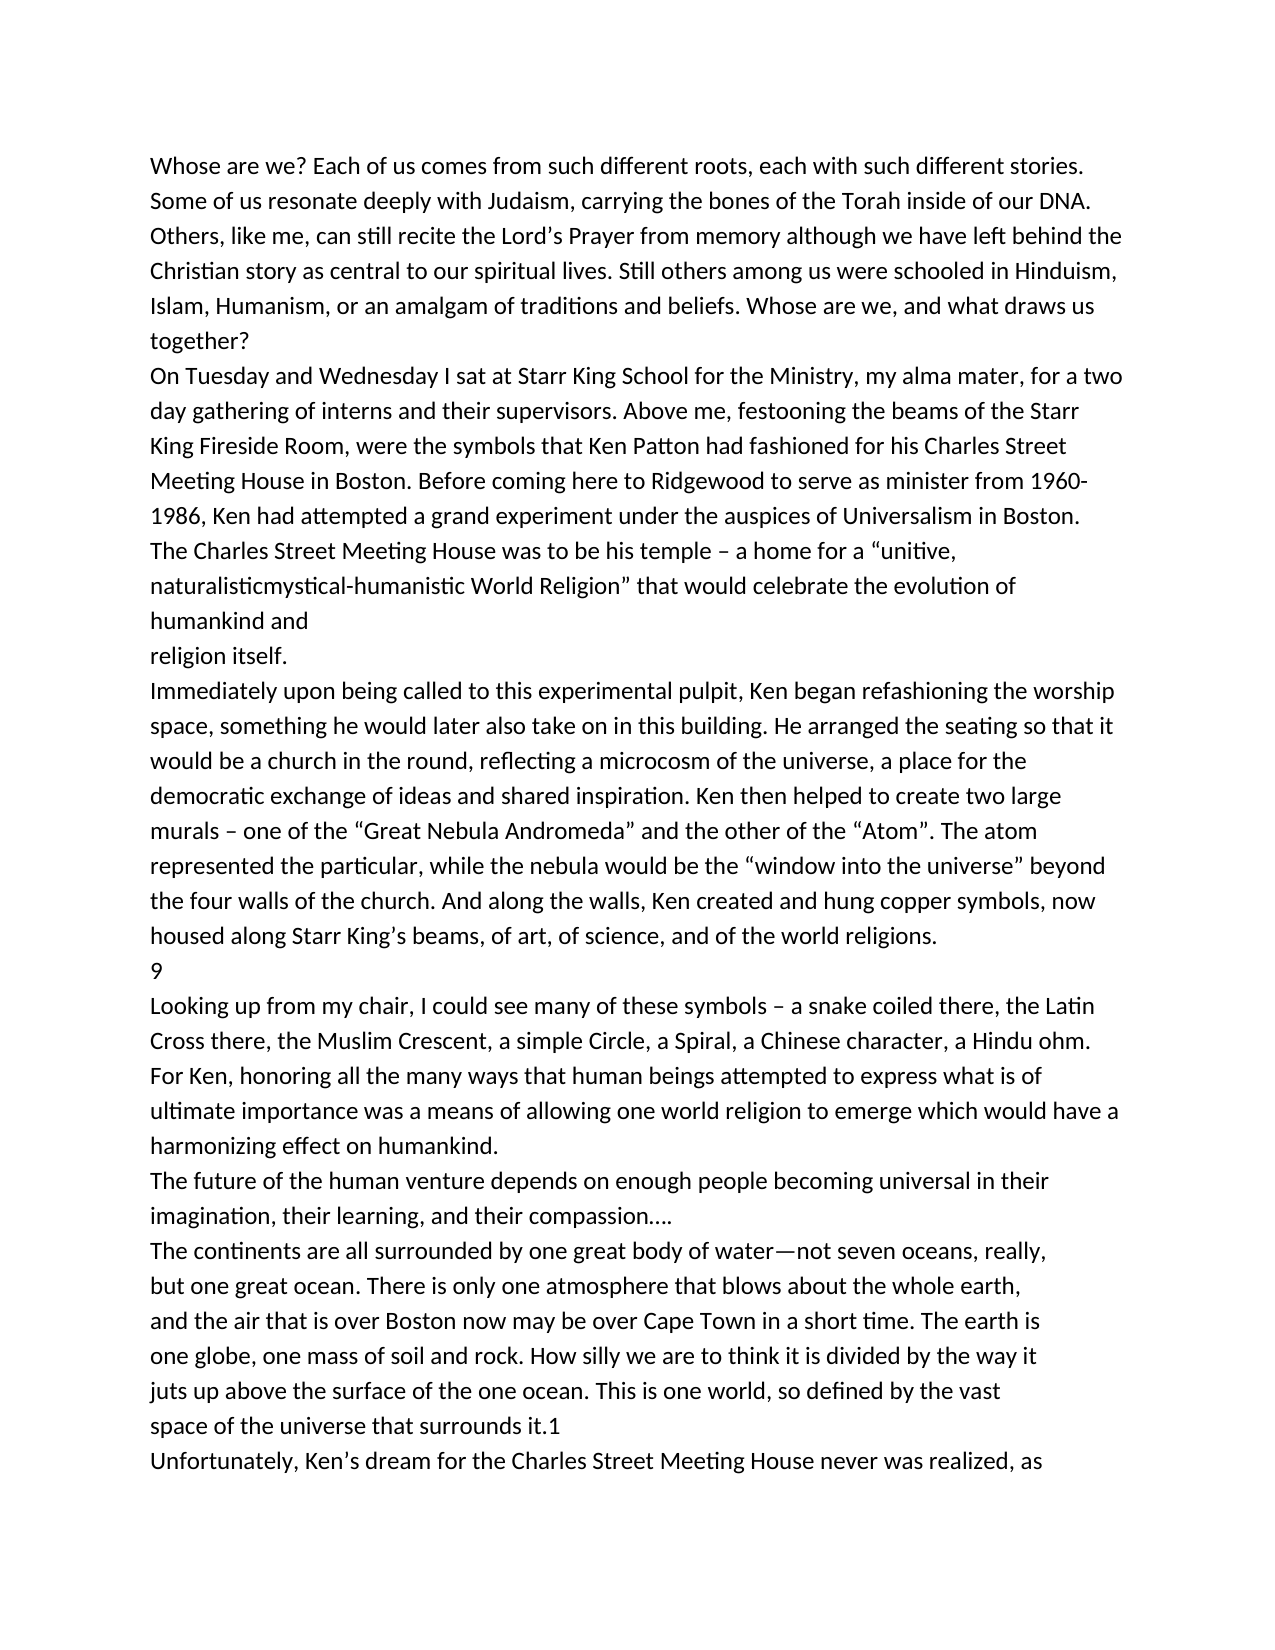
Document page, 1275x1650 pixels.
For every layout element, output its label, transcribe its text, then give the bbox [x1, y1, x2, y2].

text Christian story as central to our spiritual lives. Still others among us were schooled in Hinduism, [150, 255, 1125, 286]
text harmonizing effect on humankind. [150, 1130, 1125, 1161]
text The continents are all surrounded by one great body of water—not seven oceans, really, [150, 1235, 1125, 1266]
text 9 [150, 955, 1125, 986]
text Looking up from my chair, I could see many of these symbols – a snake coiled there, the Latin [150, 990, 1125, 1021]
text space of the universe that surrounds it.1 [150, 1410, 1125, 1441]
text Immediately upon being called to this experimental pulpit, Ken began refashioning the worship [150, 675, 1125, 706]
text juts up above the surface of the one ocean. This is one world, so defined by the vast [150, 1375, 1125, 1406]
text The Charles Street Meeting House was to be his temple – a home for a “unitive, naturalisticmystical-humanistic World Religion” that would celebrate the evolution of humankind and [150, 535, 1125, 636]
text On Tuesday and Wednesday I sat at Starr King School for the Ministry, my alma mater, for a two [150, 360, 1125, 391]
text would be a church in the round, reflecting a microcosm of the universe, a place for the [150, 745, 1125, 776]
text space, something he would later also take on in this building. He arranged the seating so that it [150, 710, 1125, 741]
text Some of us resonate deeply with Judaism, carrying the bones of the Torah inside of our DNA. [150, 185, 1125, 216]
text and the air that is over Boston now may be over Cape Town in a short time. The earth is [150, 1305, 1125, 1336]
text Islam, Humanism, or an amalgam of traditions and beliefs. Whose are we, and what draws us [150, 290, 1125, 321]
text democratic exchange of ideas and shared inspiration. Ken then helped to create two large [150, 780, 1125, 811]
text 1986, Ken had attempted a grand experiment under the auspices of Universalism in Boston. [150, 500, 1125, 531]
text together? [150, 325, 1125, 356]
text represented the particular, while the nebula would be the “window into the universe” beyond [150, 850, 1125, 881]
text ultimate importance was a means of allowing one world religion to emerge which would have a [150, 1095, 1125, 1126]
text Meeting House in Boston. Before coming here to Ridgewood to serve as minister from 1960- [150, 465, 1125, 496]
text housed along Starr King’s beams, of art, of science, and of the world religions. [150, 920, 1125, 951]
text King Fireside Room, were the symbols that Ken Patton had fashioned for his Charles Street [150, 430, 1125, 461]
text Whose are we? Each of us comes from such different roots, each with such different stories. [150, 150, 1125, 181]
text murals – one of the “Great Nebula Andromeda” and the other of the “Atom”. The atom [150, 815, 1125, 846]
text Unfortunately, Ken’s dream for the Charles Street Meeting House never was realized, as [150, 1445, 1125, 1476]
text Others, like me, can still recite the Lord’s Prayer from memory although we have left behind the [150, 220, 1125, 251]
text imagination, their learning, and their compassion…. [150, 1200, 1125, 1231]
text day gathering of interns and their supervisors. Above me, festooning the beams of the Starr [150, 395, 1125, 426]
text the four walls of the church. And along the walls, Ken created and hung copper symbols, now [150, 885, 1125, 916]
text but one great ocean. There is only one atmosphere that blows about the whole earth, [150, 1270, 1125, 1301]
text one globe, one mass of soil and rock. How silly we are to think it is divided by the way it [150, 1340, 1125, 1371]
text religion itself. [150, 640, 1125, 671]
text For Ken, honoring all the many ways that human beings attempted to express what is of [150, 1060, 1125, 1091]
text The future of the human venture depends on enough people becoming universal in their [150, 1165, 1125, 1196]
text Cross there, the Muslim Crescent, a simple Circle, a Spiral, a Chinese character, a Hindu ohm. [150, 1025, 1125, 1056]
